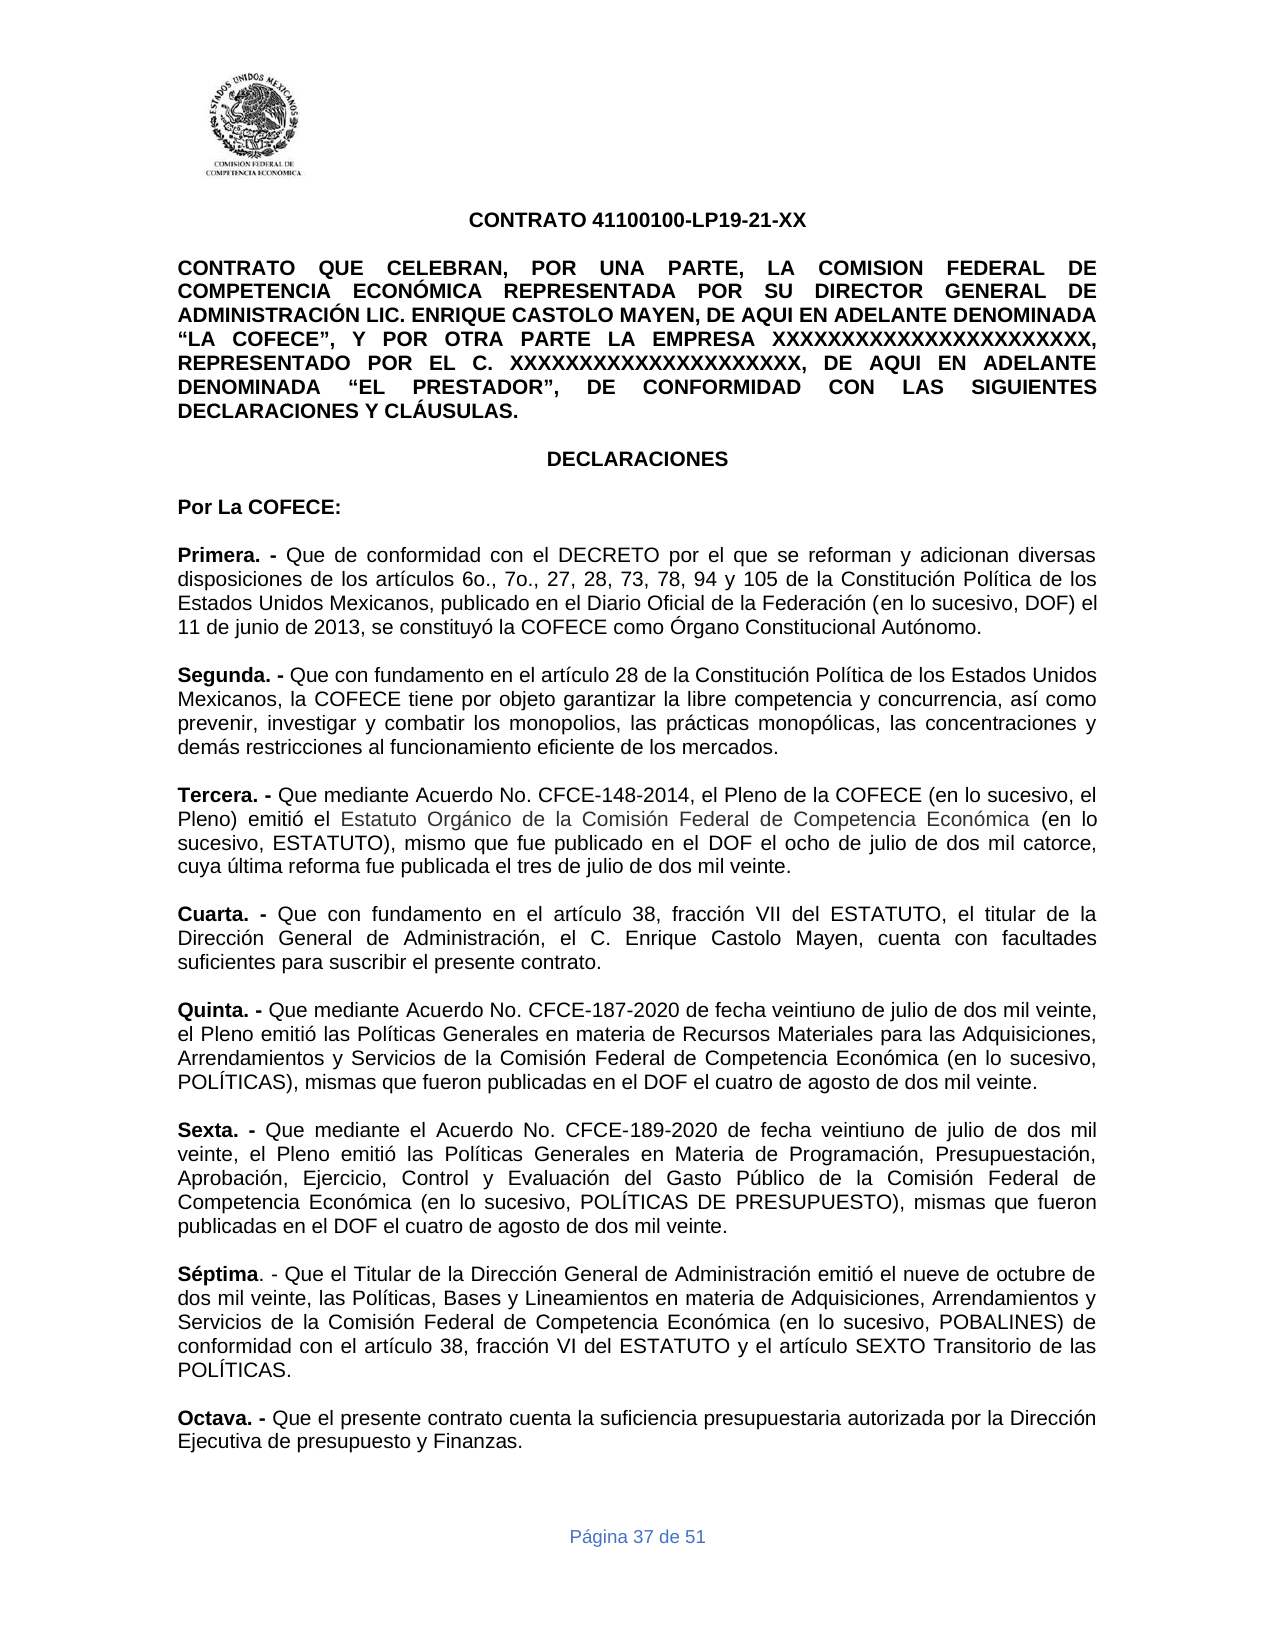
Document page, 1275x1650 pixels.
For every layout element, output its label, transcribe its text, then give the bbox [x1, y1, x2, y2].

text Sexta. - Que mediante el Acuerdo No. CFCE-189-2020 de fecha veintiuno de julio de dos mil veinte, el Pleno emitió las Políticas Generales en Materia de Programación, Presupuestación, Aprobación, Ejercicio, Control y Evaluación del Gasto Público de la Comisión Federal de Competencia Económica (en lo sucesivo, POLÍTICAS DE PRESUPUESTO), mismas que fueron publicadas en el DOF el cuatro de agosto de dos mil veinte. [177, 1118, 1098, 1238]
text CONTRATO QUE CELEBRAN, POR UNA PARTE, LA COMISION FEDERAL DE COMPETENCIA ECONÓMICA REPRESENTADA POR SU DIRECTOR GENERAL DE ADMINISTRACIÓN LIC. ENRIQUE CASTOLO MAYEN, DE AQUI EN ADELANTE DENOMINADA “LA COFECE”, Y POR OTRA PARTE LA EMPRESA XXXXXXXXXXXXXXXXXXXXXXX, REPRESENTADO POR EL C. XXXXXXXXXXXXXXXXXXXXX, DE AQUI EN ADELANTE DENOMINADA “EL PRESTADOR”, DE CONFORMIDAD CON LAS SIGUIENTES DECLARACIONES Y CLÁUSULAS. [177, 255, 1098, 423]
text Segunda. - Que con fundamento en el artículo 28 de la Constitución Política de los Estados Unidos Mexicanos, la COFECE tiene por objeto garantizar la libre competencia y concurrencia, así como prevenir, investigar y combatir los monopolios, las prácticas monopólicas, las concentraciones y demás restricciones al funcionamiento eficiente de los mercados. [177, 663, 1098, 758]
text CONTRATO 41100100-LP19-21-XX [177, 207, 1098, 231]
text Octava. - Que el presente contrato cuenta la suficiencia presupuestaria autorizada por la Dirección Ejecutiva de presupuesto y Finanzas. [177, 1405, 1098, 1453]
text DECLARACIONES [177, 447, 1098, 471]
text Tercera. - Que mediante Acuerdo No. CFCE-148-2014, el Pleno de la COFECE (en lo sucesivo, el Pleno) emitió el Estatuto Orgánico de la Comisión Federal de Competencia Económica (en lo sucesivo, ESTATUTO), mismo que fue publicado en el DOF el ocho de julio de dos mil catorce, cuya última reforma fue publicada el tres de julio de dos mil veinte. [177, 782, 1098, 878]
text Por La COFECE: [177, 495, 1098, 519]
text Quinta. - Que mediante Acuerdo No. CFCE-187-2020 de fecha veintiuno de julio de dos mil veinte, el Pleno emitió las Políticas Generales en materia de Recursos Materiales para las Adquisiciones, Arrendamientos y Servicios de la Comisión Federal de Competencia Económica (en lo sucesivo, POLÍTICAS), mismas que fueron publicadas en el DOF el cuatro de agosto de dos mil veinte. [177, 998, 1098, 1094]
picture [188, 73, 322, 179]
text Séptima. - Que el Titular de la Dirección General de Administración emitió el nueve de octubre de dos mil veinte, las Políticas, Bases y Lineamientos en materia de Adquisiciones, Arrendamientos y Servicios de la Comisión Federal de Competencia Económica (en lo sucesivo, POBALINES) de conformidad con el artículo 38, fracción VI del ESTATUTO y el artículo SEXTO Transitorio de las POLÍTICAS. [177, 1262, 1098, 1381]
text Primera. - Que de conformidad con el DECRETO por el que se reforman y adicionan diversas disposiciones de los artículos 6o., 7o., 27, 28, 73, 78, 94 y 105 de la Constitución Política de los Estados Unidos Mexicanos, publicado en el Diario Oficial de la Federación (en lo sucesivo, DOF) el 11 de junio de 2013, se constituyó la COFECE como Órgano Constitucional Autónomo. [177, 543, 1098, 639]
text Cuarta. - Que con fundamento en el artículo 38, fracción VII del ESTATUTO, el titular de la Dirección General de Administración, el C. Enrique Castolo Mayen, cuenta con facultades suficientes para suscribir el presente contrato. [177, 902, 1098, 974]
